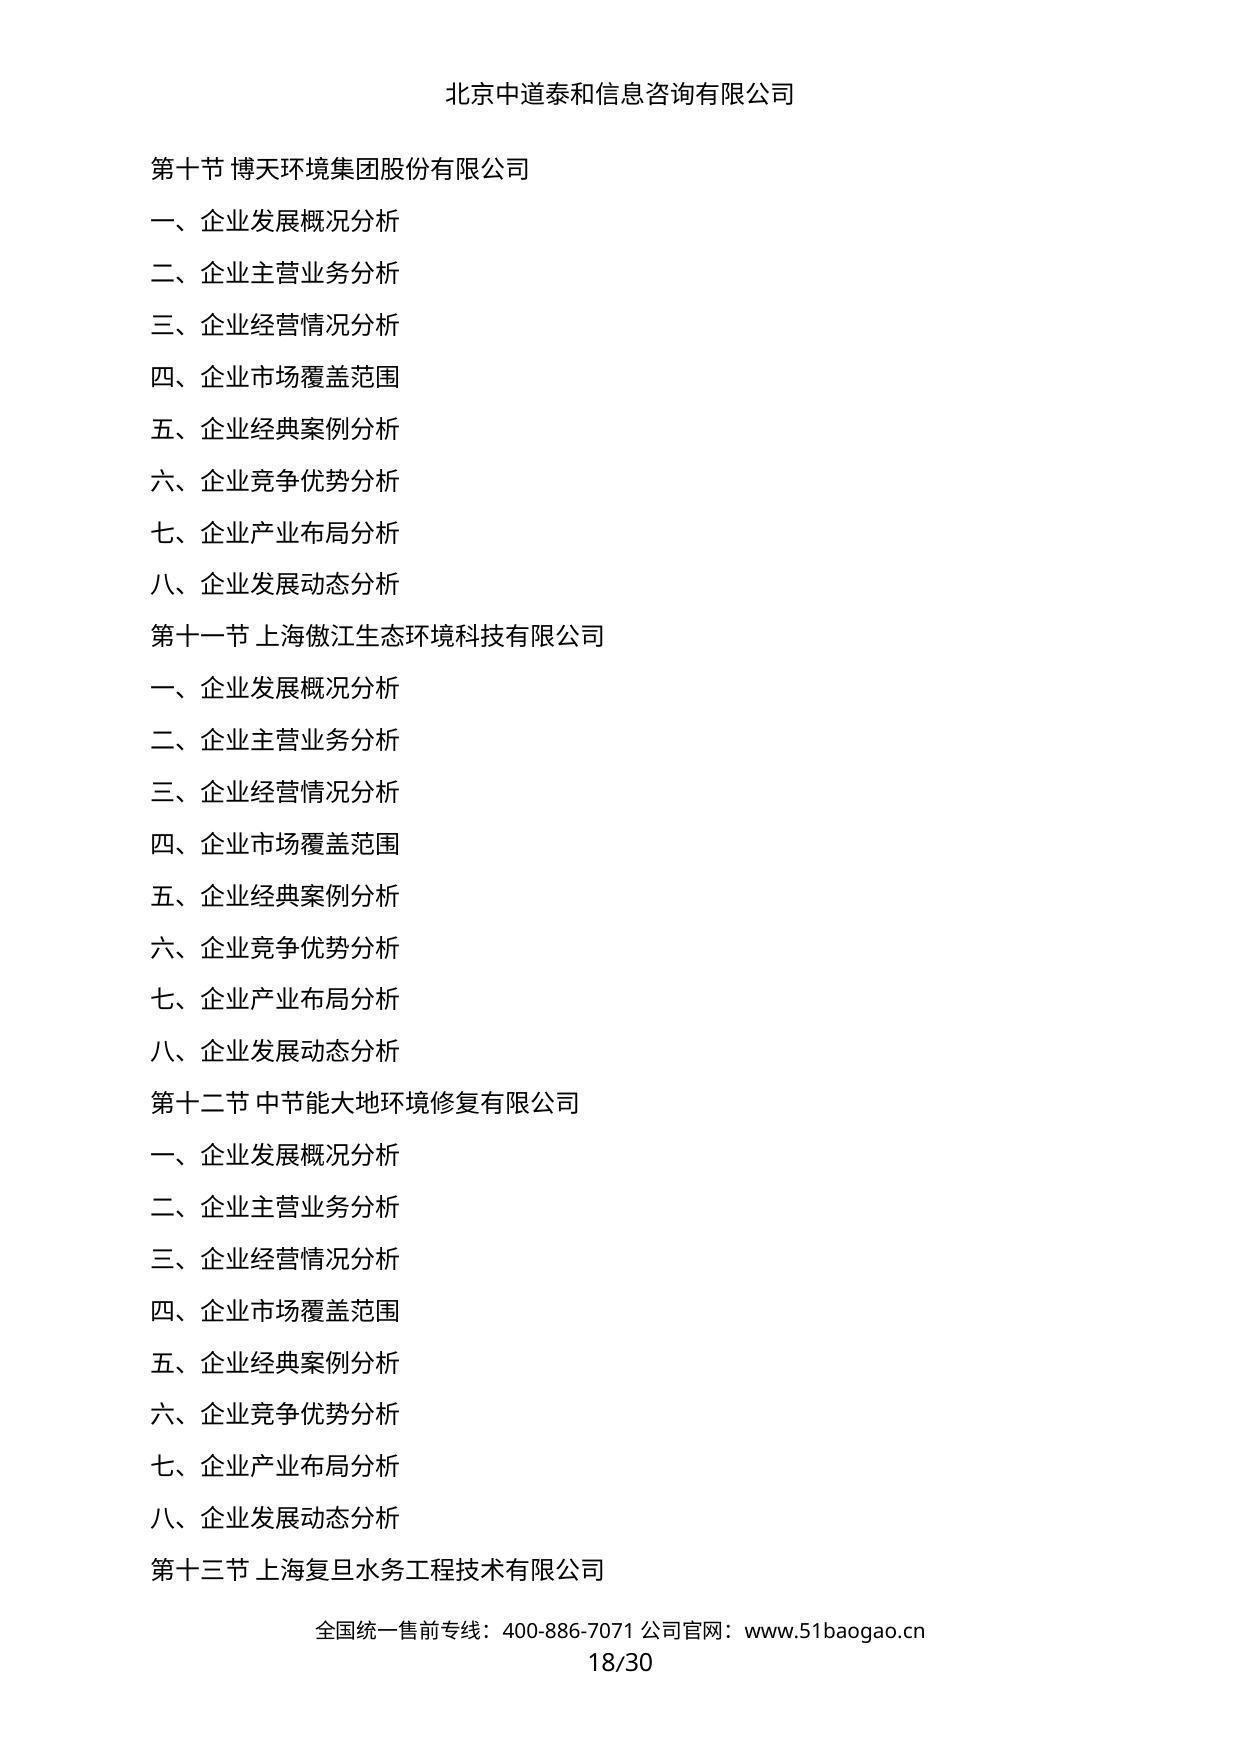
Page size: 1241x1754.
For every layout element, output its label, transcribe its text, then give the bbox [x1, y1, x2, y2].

text 第十一节 上海傲江生态环境科技有限公司 [150, 617, 1090, 653]
text 二、企业主营业务分析 [150, 254, 1090, 290]
text 五、企业经典案例分析 [150, 409, 1090, 446]
text 第十三节 上海复旦水务工程技术有限公司 [150, 1551, 1090, 1587]
text 三、企业经营情况分析 [150, 306, 1090, 342]
text 五、企业经典案例分析 [150, 1343, 1090, 1379]
text 第十节 博天环境集团股份有限公司 [150, 150, 1090, 186]
text 第十二节 中节能大地环境修复有限公司 [150, 1084, 1090, 1120]
text 八、企业发展动态分析 [150, 1499, 1090, 1535]
text 六、企业竞争优势分析 [150, 928, 1090, 964]
text 四、企业市场覆盖范围 [150, 1291, 1090, 1327]
text 四、企业市场覆盖范围 [150, 824, 1090, 861]
text 四、企业市场覆盖范围 [150, 357, 1090, 394]
text 三、企业经营情况分析 [150, 1239, 1090, 1276]
text 二、企业主营业务分析 [150, 721, 1090, 757]
text 一、企业发展概况分析 [150, 1136, 1090, 1172]
text 七、企业产业布局分析 [150, 980, 1090, 1016]
text 六、企业竞争优势分析 [150, 461, 1090, 497]
text 六、企业竞争优势分析 [150, 1395, 1090, 1431]
text 七、企业产业布局分析 [150, 513, 1090, 549]
text 一、企业发展概况分析 [150, 669, 1090, 705]
text 七、企业产业布局分析 [150, 1447, 1090, 1483]
text 八、企业发展动态分析 [150, 565, 1090, 601]
text 三、企业经营情况分析 [150, 772, 1090, 809]
text 一、企业发展概况分析 [150, 202, 1090, 238]
text 二、企业主营业务分析 [150, 1187, 1090, 1224]
text 五、企业经典案例分析 [150, 876, 1090, 912]
text 八、企业发展动态分析 [150, 1032, 1090, 1068]
